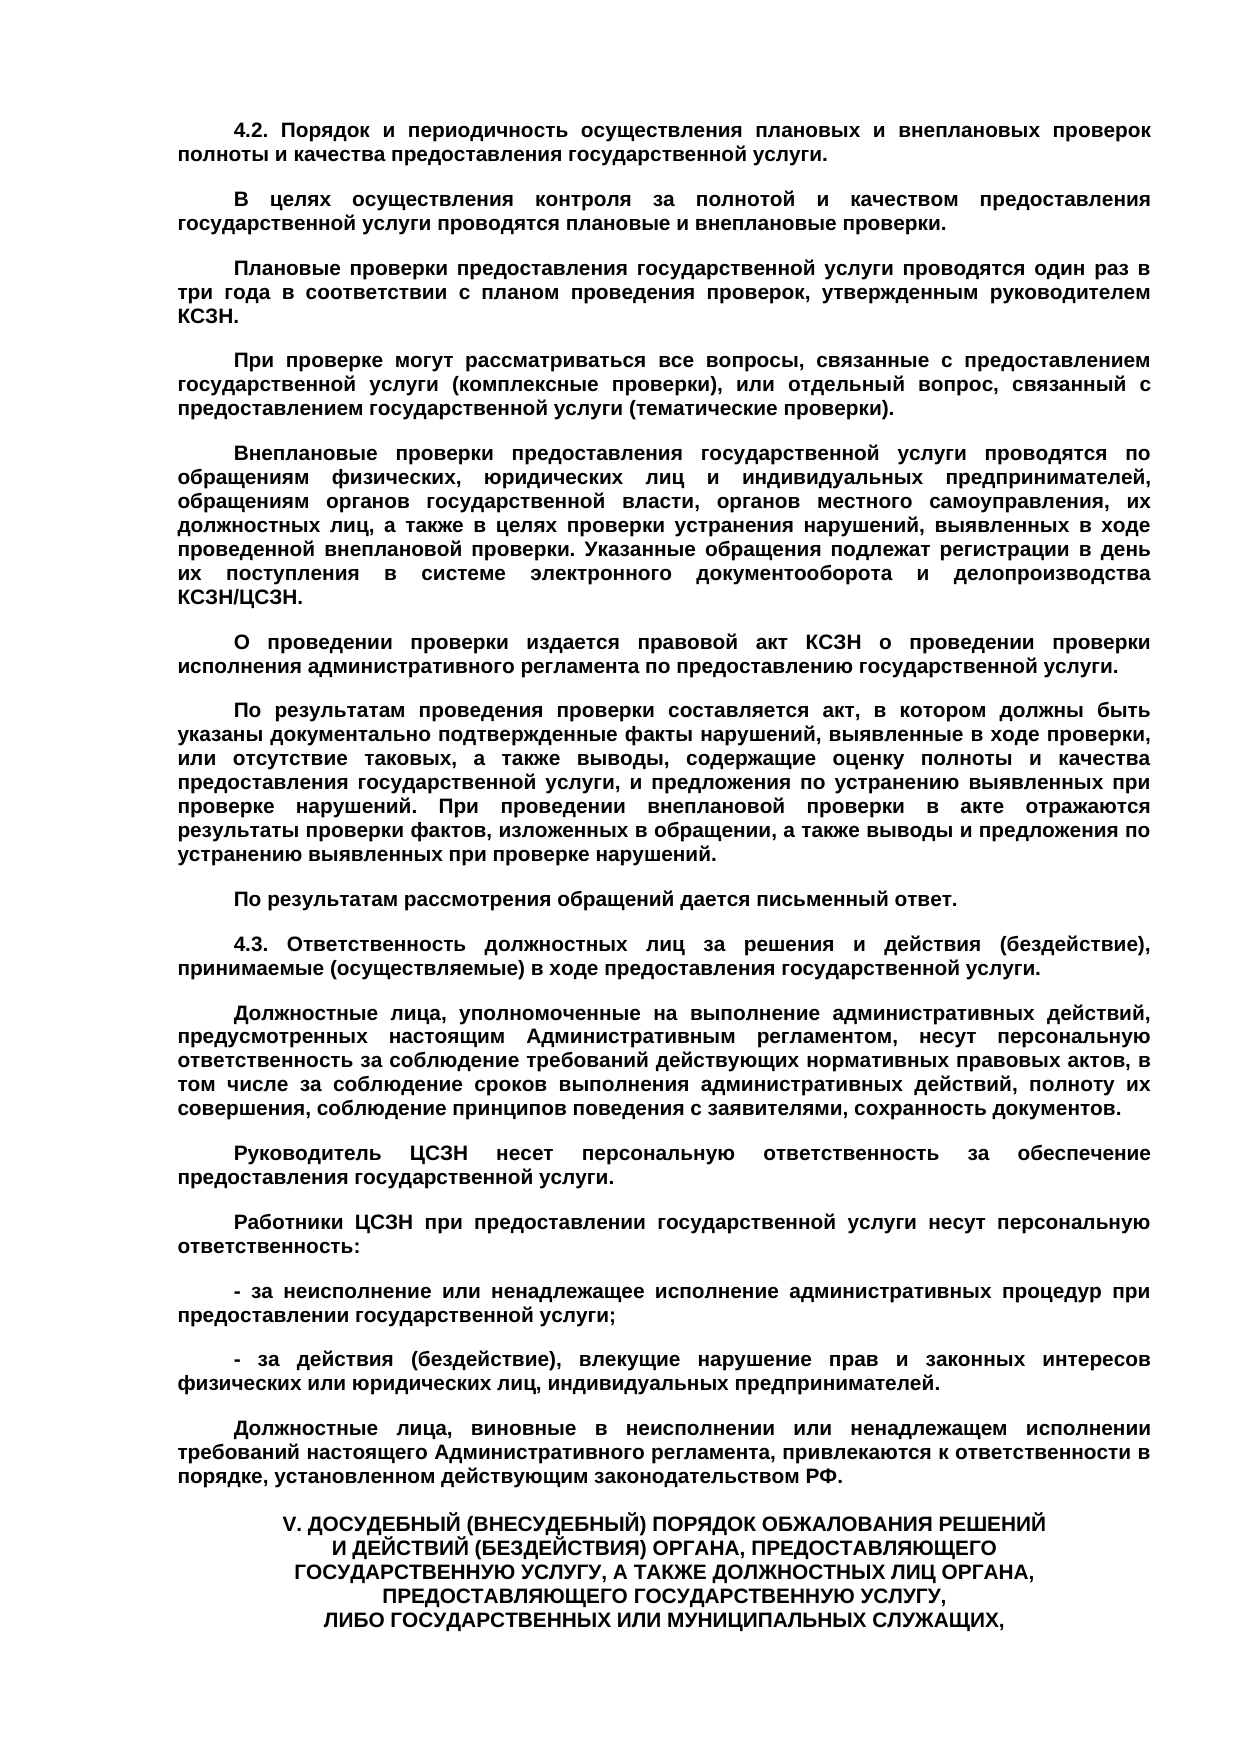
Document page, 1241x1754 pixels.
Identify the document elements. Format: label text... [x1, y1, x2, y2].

text В целях осуществления контроля за полнотой и качеством предоставления государственной услуги проводятся плановые и внеплановые проверки. [177, 187, 1152, 235]
text И ДЕЙСТВИЙ (БЕЗДЕЙСТВИЯ) ОРГАНА, ПРЕДОСТАВЛЯЮЩЕГО [177, 1536, 1152, 1560]
text Работники ЦСЗН при предоставлении государственной услуги несут персональную ответственность: [177, 1210, 1152, 1258]
text Внеплановые проверки предоставления государственной услуги проводятся по обращениям физических, юридических лиц и индивидуальных предпринимателей, обращениям органов государственной власти, органов местного самоуправления, их должностных лиц, а также в целях проверки устранения нарушений, выявленных в ходе проведенной внеплановой проверки. Указанные обращения подлежат регистрации в день их поступления в системе электронного документооборота и делопроизводства КСЗН/ЦСЗН. [177, 441, 1152, 609]
text При проверке могут рассматриваться все вопросы, связанные с предоставлением государственной услуги (комплексные проверки), или отдельный вопрос, связанный с предоставлением государственной услуги (тематические проверки). [177, 348, 1152, 420]
text Должностные лица, виновные в неисполнении или ненадлежащем исполнении требований настоящего Административного регламента, привлекаются к ответственности в порядке, установленном действующим законодательством РФ. [177, 1416, 1152, 1488]
text ПРЕДОСТАВЛЯЮЩЕГО ГОСУДАРСТВЕННУЮ УСЛУГУ, [177, 1584, 1152, 1608]
text ГОСУДАРСТВЕННУЮ УСЛУГУ, А ТАКЖЕ ДОЛЖНОСТНЫХ ЛИЦ ОРГАНА, [177, 1560, 1152, 1584]
text По результатам рассмотрения обращений дается письменный ответ. [177, 887, 1152, 911]
text О проведении проверки издается правовой акт КСЗН о проведении проверки исполнения административного регламента по предоставлению государственной услуги. [177, 629, 1152, 677]
text Руководитель ЦСЗН несет персональную ответственность за обеспечение предоставления государственной услуги. [177, 1141, 1152, 1189]
text - за действия (бездействие), влекущие нарушение прав и законных интересов физических или юридических лиц, индивидуальных предпринимателей. [177, 1347, 1152, 1395]
text Плановые проверки предоставления государственной услуги проводятся один раз в три года в соответствии с планом проведения проверок, утвержденным руководителем КСЗН. [177, 256, 1152, 327]
text Должностные лица, уполномоченные на выполнение административных действий, предусмотренных настоящим Административным регламентом, несут персональную ответственность за соблюдение требований действующих нормативных правовых актов, в том числе за соблюдение сроков выполнения административных действий, полноту их совершения, соблюдение принципов поведения с заявителями, сохранность документов. [177, 1000, 1152, 1120]
text V. ДОСУДЕБНЫЙ (ВНЕСУДЕБНЫЙ) ПОРЯДОК ОБЖАЛОВАНИЯ РЕШЕНИЙ [177, 1512, 1152, 1536]
text 4.3. Ответственность должностных лиц за решения и действия (бездействие), принимаемые (осуществляемые) в ходе предоставления государственной услуги. [177, 932, 1152, 979]
text По результатам проведения проверки составляется акт, в котором должны быть указаны документально подтвержденные факты нарушений, выявленные в ходе проверки, или отсутствие таковых, а также выводы, содержащие оценку полноты и качества предоставления государственной услуги, и предложения по устранению выявленных при проверке нарушений. При проведении внеплановой проверки в акте отражаются результаты проверки фактов, изложенных в обращении, а также выводы и предложения по устранению выявленных при проверке нарушений. [177, 698, 1152, 866]
text 4.2. Порядок и периодичность осуществления плановых и внеплановых проверок полноты и качества предоставления государственной услуги. [177, 118, 1152, 166]
text - за неисполнение или ненадлежащее исполнение административных процедур при предоставлении государственной услуги; [177, 1278, 1152, 1326]
text ЛИБО ГОСУДАРСТВЕННЫХ ИЛИ МУНИЦИПАЛЬНЫХ СЛУЖАЩИХ, [177, 1608, 1152, 1632]
